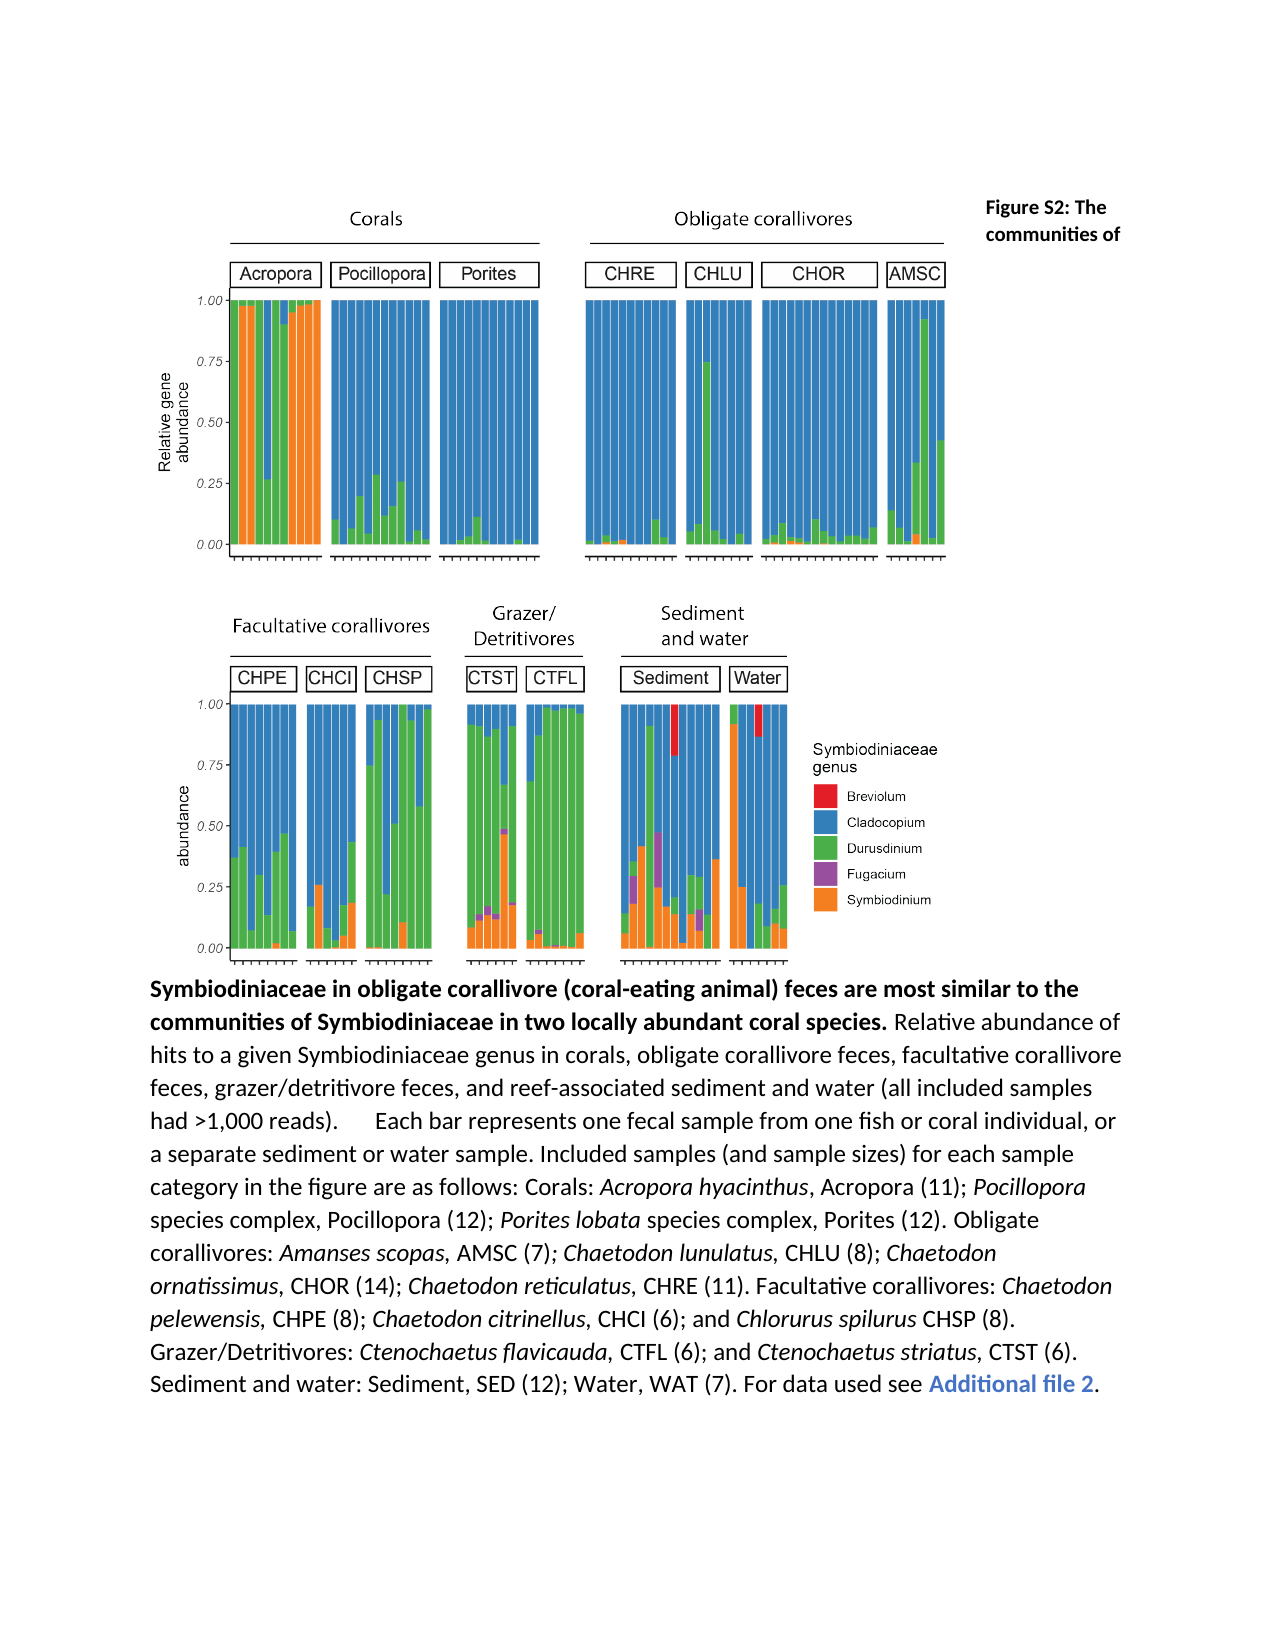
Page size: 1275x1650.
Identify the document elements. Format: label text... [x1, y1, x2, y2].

picture [150, 199, 967, 974]
